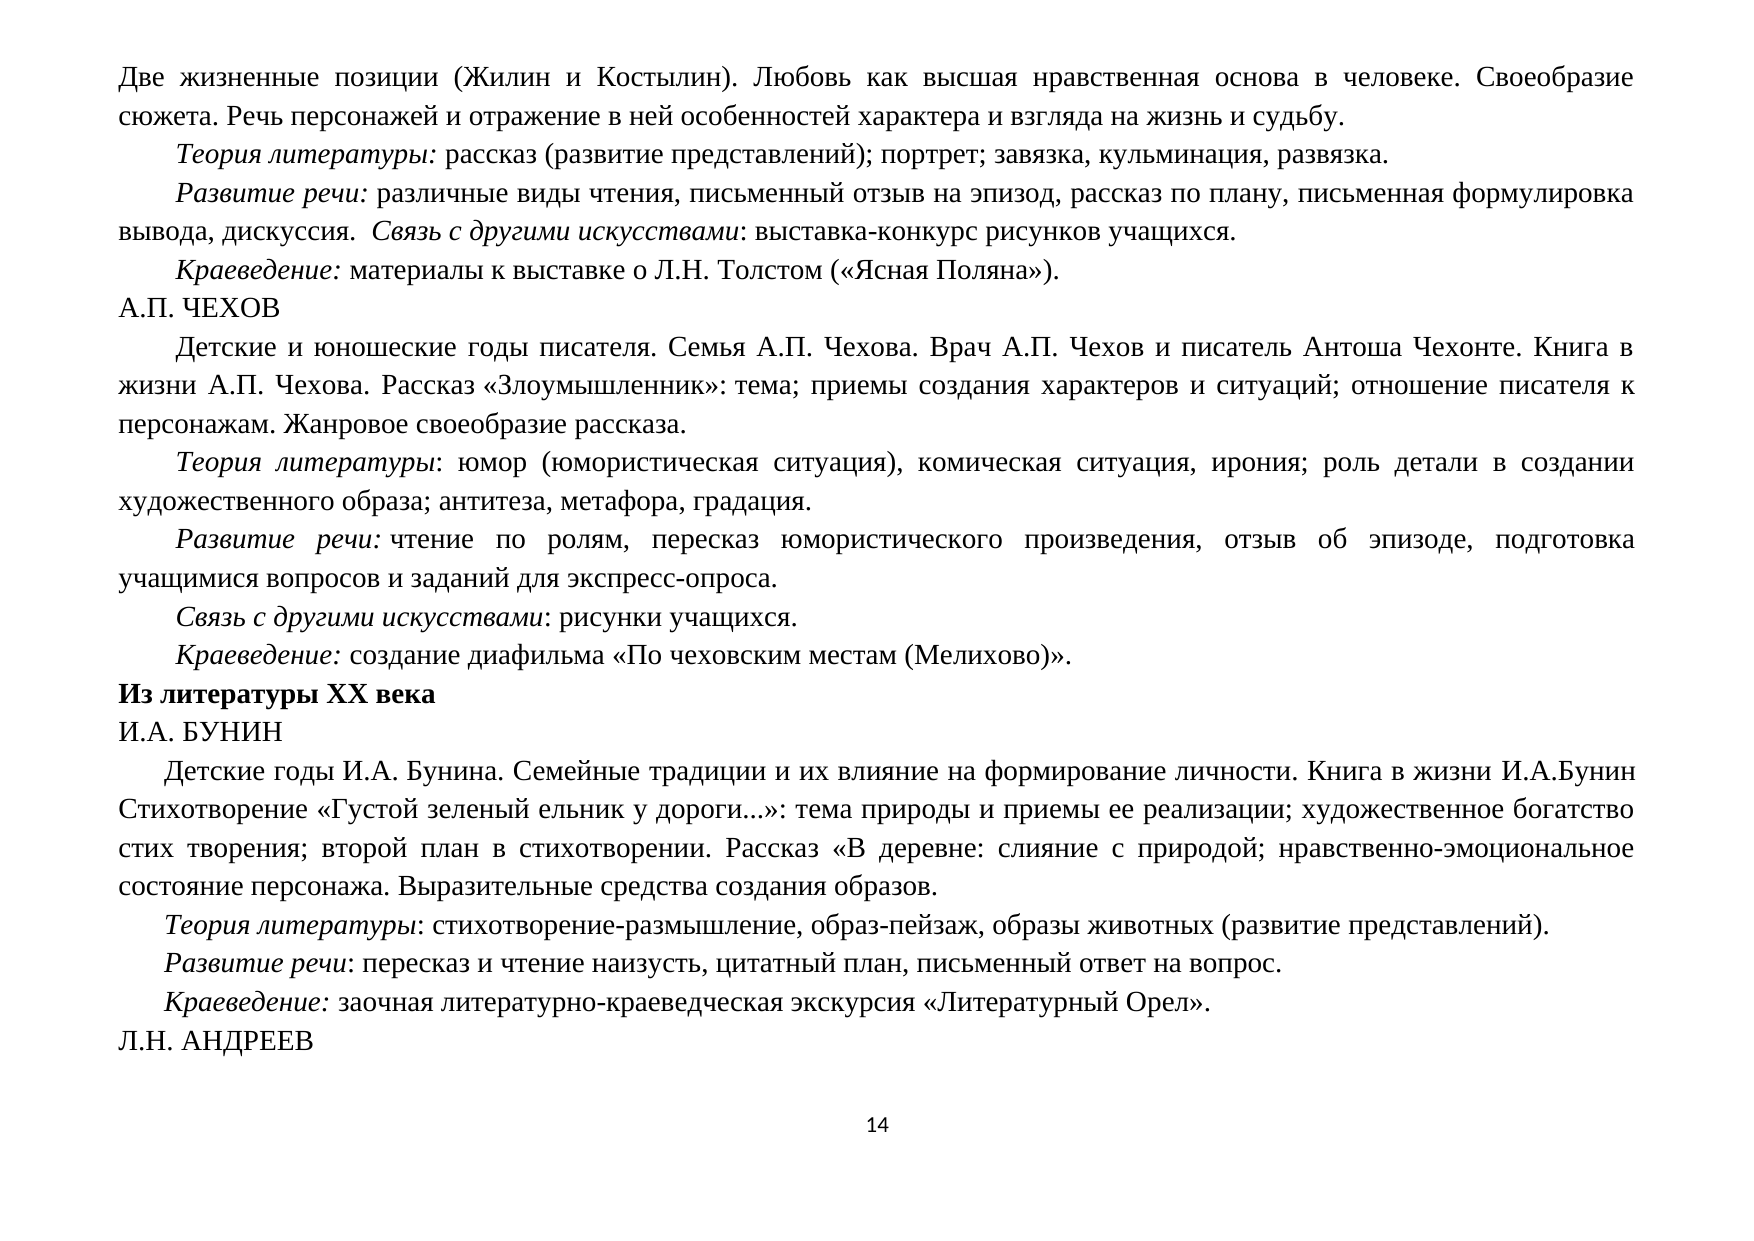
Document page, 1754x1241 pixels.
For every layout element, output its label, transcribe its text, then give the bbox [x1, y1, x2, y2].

text Теория литературы: рассказ (развитие представлений); портрет; завязка, кульминация, развязка. [118, 136, 1636, 170]
text Теория литературы: юмор (юмористическая ситуация), комическая ситуация, ирония; роль детали в создании художественного образа; антитеза, метафора, градация. [118, 444, 1636, 517]
text Развитие речи: чтение по ролям, пересказ юмористического произведения, отзыв об эпизоде, подготовка учащимися вопросов и заданий для экспресс-опроса. [118, 522, 1636, 594]
text Развитие речи: различные виды чтения, письменный отзыв на эпизод, рассказ по плану, письменная формулировка вывода, дискуссия. Связь с другими искусствами: выставка-конкурс рисунков учащихся. [118, 175, 1636, 247]
text А.П. ЧЕХОВ [118, 290, 1636, 324]
text Краеведение: создание диафильма «По чеховским местам (Мелихово)». [118, 637, 1636, 671]
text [118, 59, 1636, 131]
text Краеведение: заочная литературно-краеведческая экскурсия «Литературный Орел». [118, 984, 1636, 1018]
text Детские годы И.А. Бунина. Семейные традиции и их влияние на формирование личности. Книга в жизни И.А.Бунин Стихотворение «Густой зеленый ельник у дороги...»: тема природы и приемы ее реализации; художественное богатство стих творения; второй план в стихотворении. Рассказ «В деревне: слияние с природой; нравственно-эмоциональное состояние персонажа. Выразительные средства создания образов. [118, 753, 1636, 902]
text Детские и юношеские годы писателя. Семья А.П. Чехова. Врач А.П. Чехов и писатель Антоша Чехонте. Книга в жизни А.П. Чехова. Рассказ «Злоумышленник»: тема; приемы создания характеров и ситуаций; отношение писателя к персонажам. Жанровое своеобразие рассказа. [118, 329, 1636, 439]
text Из литературы XX века [118, 676, 1636, 709]
text Развитие речи: пересказ и чтение наизусть, цитатный план, письменный ответ на вопрос. [118, 946, 1636, 979]
text И.А. БУНИН [118, 714, 1636, 748]
text Связь с другими искусствами: рисунки учащихся. [118, 599, 1636, 632]
text Теория литературы: стихотворение-размышление, образ-пейзаж, образы животных (развитие представлений). [118, 907, 1636, 941]
text Краеведение: материалы к выставке о Л.Н. Толстом («Ясная Поляна»). [118, 252, 1636, 285]
text Л.Н. АНДРЕЕВ [118, 1023, 1636, 1056]
